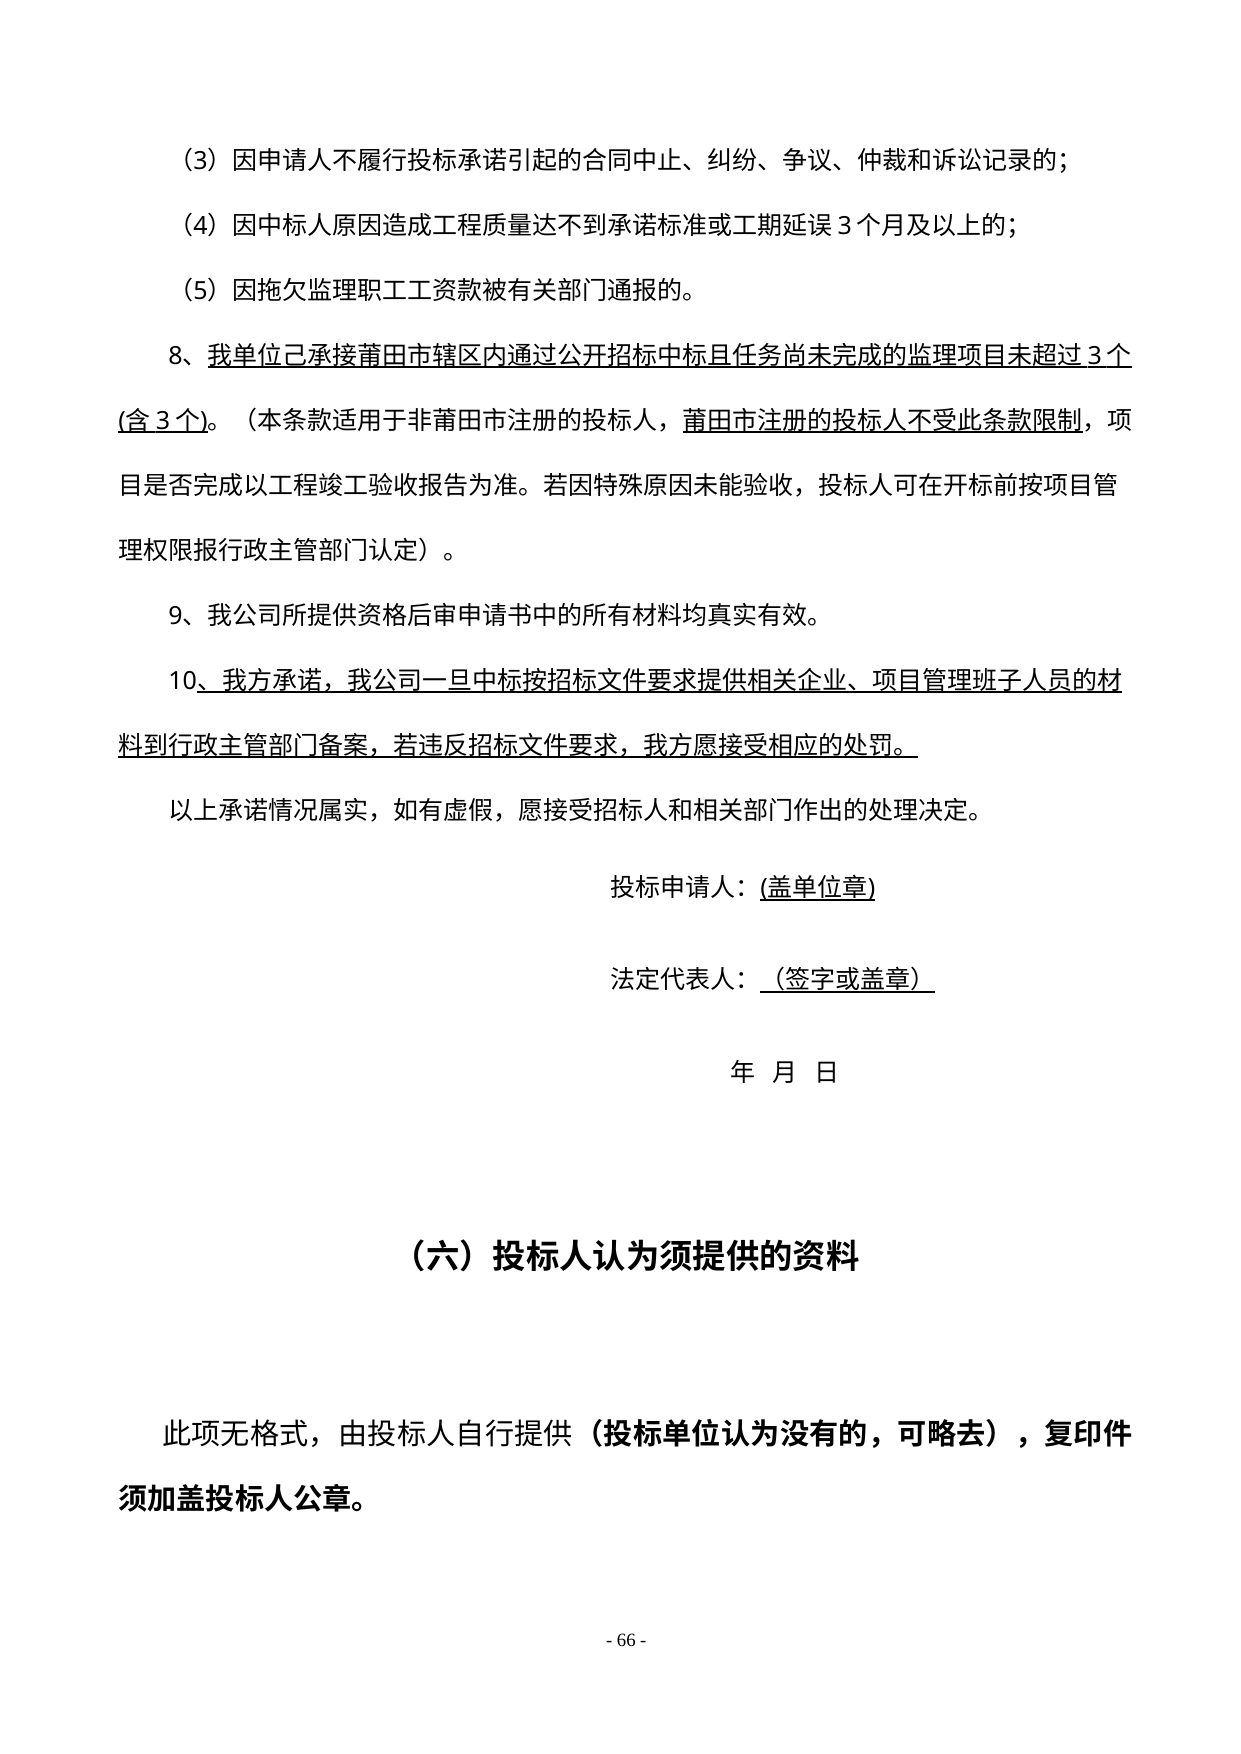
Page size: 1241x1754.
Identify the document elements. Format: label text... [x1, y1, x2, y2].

text 投标申请人：(盖单位章) [118, 853, 1134, 918]
text 10、我方承诺，我公司一旦中标按招标文件要求提供相关企业、项目管理班子人员的材料到行政主管部门备案，若违反招标文件要求，我方愿接受相应的处罚。 [118, 646, 1134, 776]
text 以上承诺情况属实，如有虚假，愿接受招标人和相关部门作出的处理决定。 [118, 776, 1134, 841]
text 8、我单位己承接莆田市辖区内通过公开招标中标且任务尚未完成的监理项目未超过3个(含3个)。（本条款适用于非莆田市注册的投标人，莆田市注册的投标人不受此条款限制，项目是否完成以工程竣工验收报告为准。若因特殊原因未能验收，投标人可在开标前按项目管理权限报行政主管部门认定）。 [118, 321, 1134, 581]
subtitle （六）投标人认为须提供的资料 [118, 1222, 1134, 1287]
text 年 月 日 [118, 1038, 1134, 1103]
text 此项无格式，由投标人自行提供（投标单位认为没有的，可略去），复印件须加盖投标人公章。 [118, 1399, 1134, 1529]
text 9、我公司所提供资格后审申请书中的所有材料均真实有效。 [118, 581, 1134, 646]
text （5）因拖欠监理职工工资款被有关部门通报的。 [118, 256, 1134, 321]
text （4）因中标人原因造成工程质量达不到承诺标准或工期延误3个月及以上的； [118, 191, 1134, 256]
text （3）因申请人不履行投标承诺引起的合同中止、纠纷、争议、仲裁和诉讼记录的； [118, 126, 1134, 191]
text 法定代表人：（签字或盖章） [118, 946, 1134, 1011]
